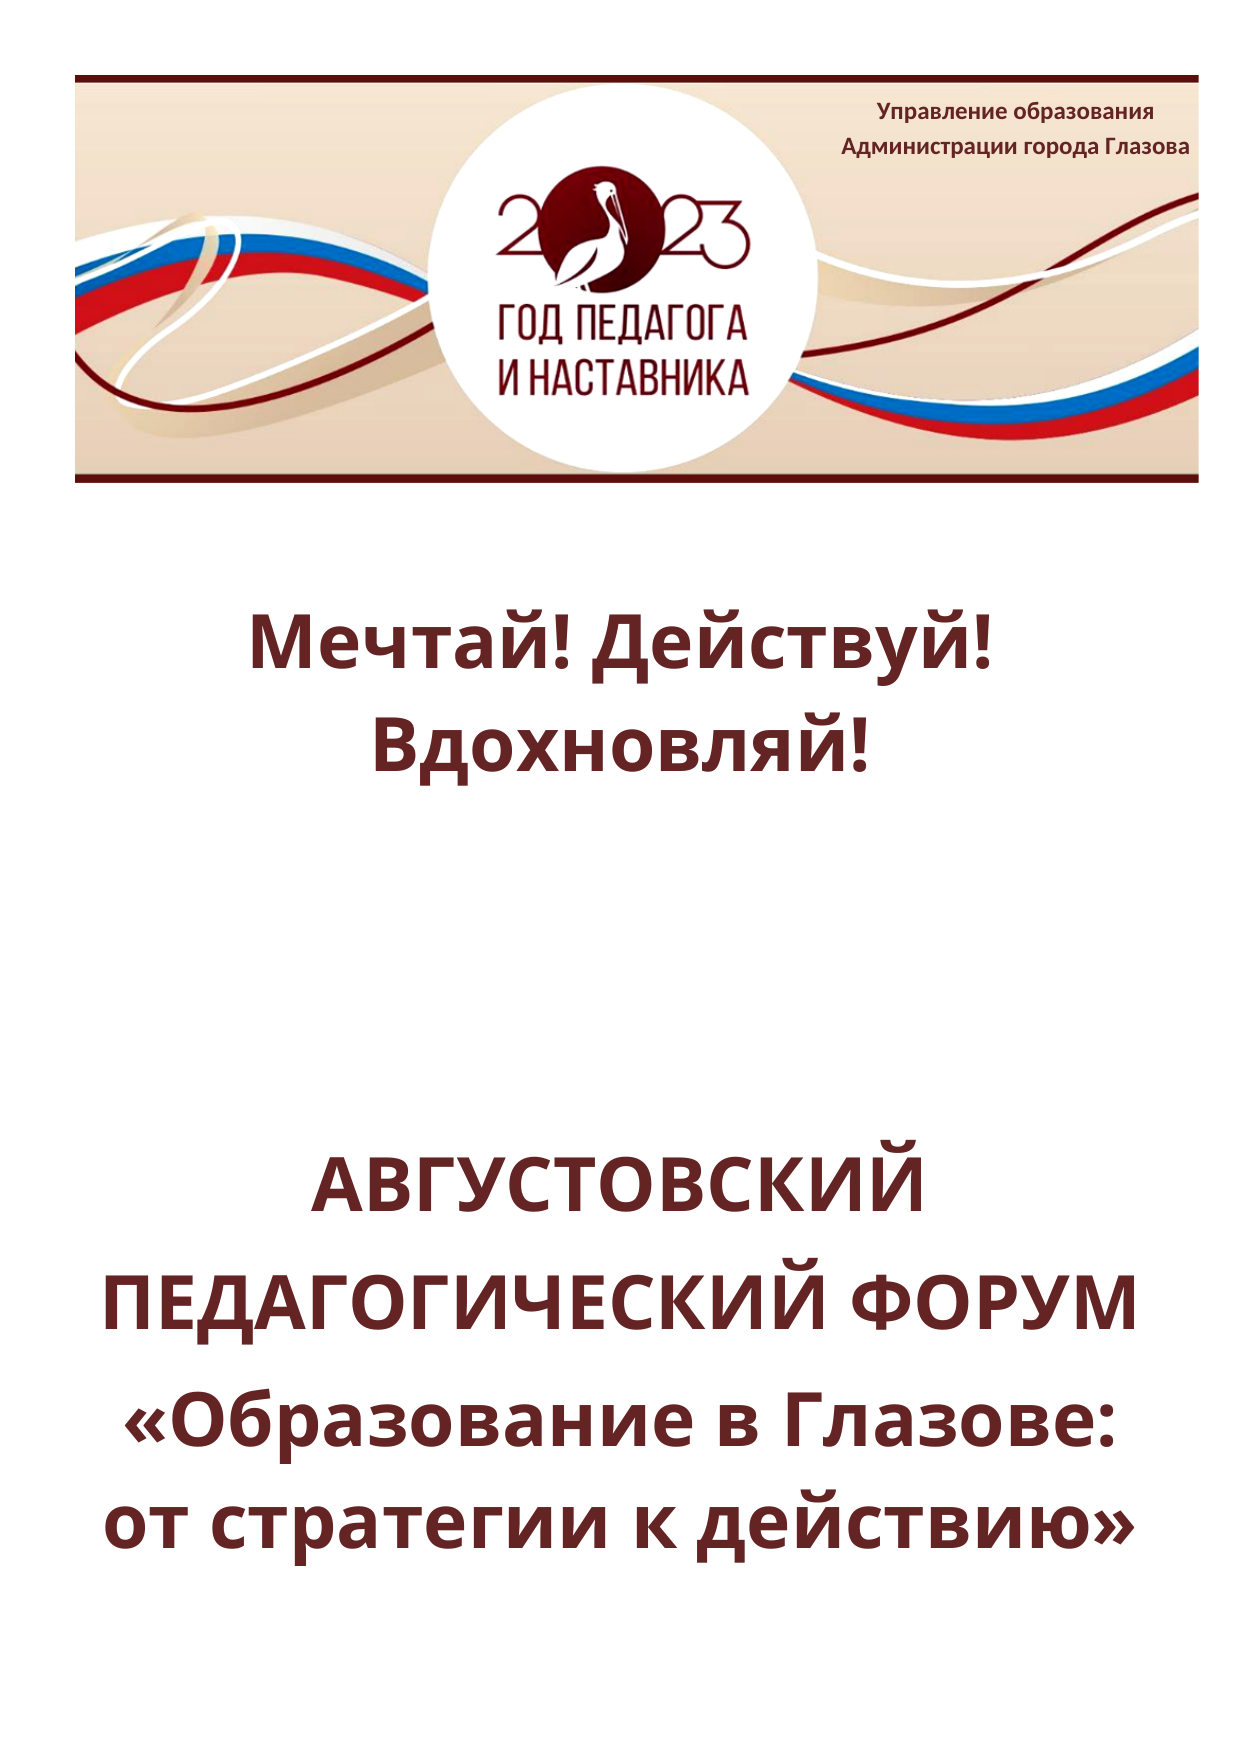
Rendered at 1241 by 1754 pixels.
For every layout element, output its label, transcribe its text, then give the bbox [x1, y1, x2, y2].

picture [75, 75, 1199, 487]
text Мечтай! Действуй! Вдохновляй! [75, 589, 1165, 793]
text от стратегии к действию» [75, 1469, 1165, 1571]
list АВГУСТОВСКИЙ [75, 1132, 1165, 1234]
list ПЕДАГОГИЧЕСКИЙ ФОРУМ [75, 1249, 1165, 1351]
text «Образование в Глазове: [75, 1367, 1165, 1469]
